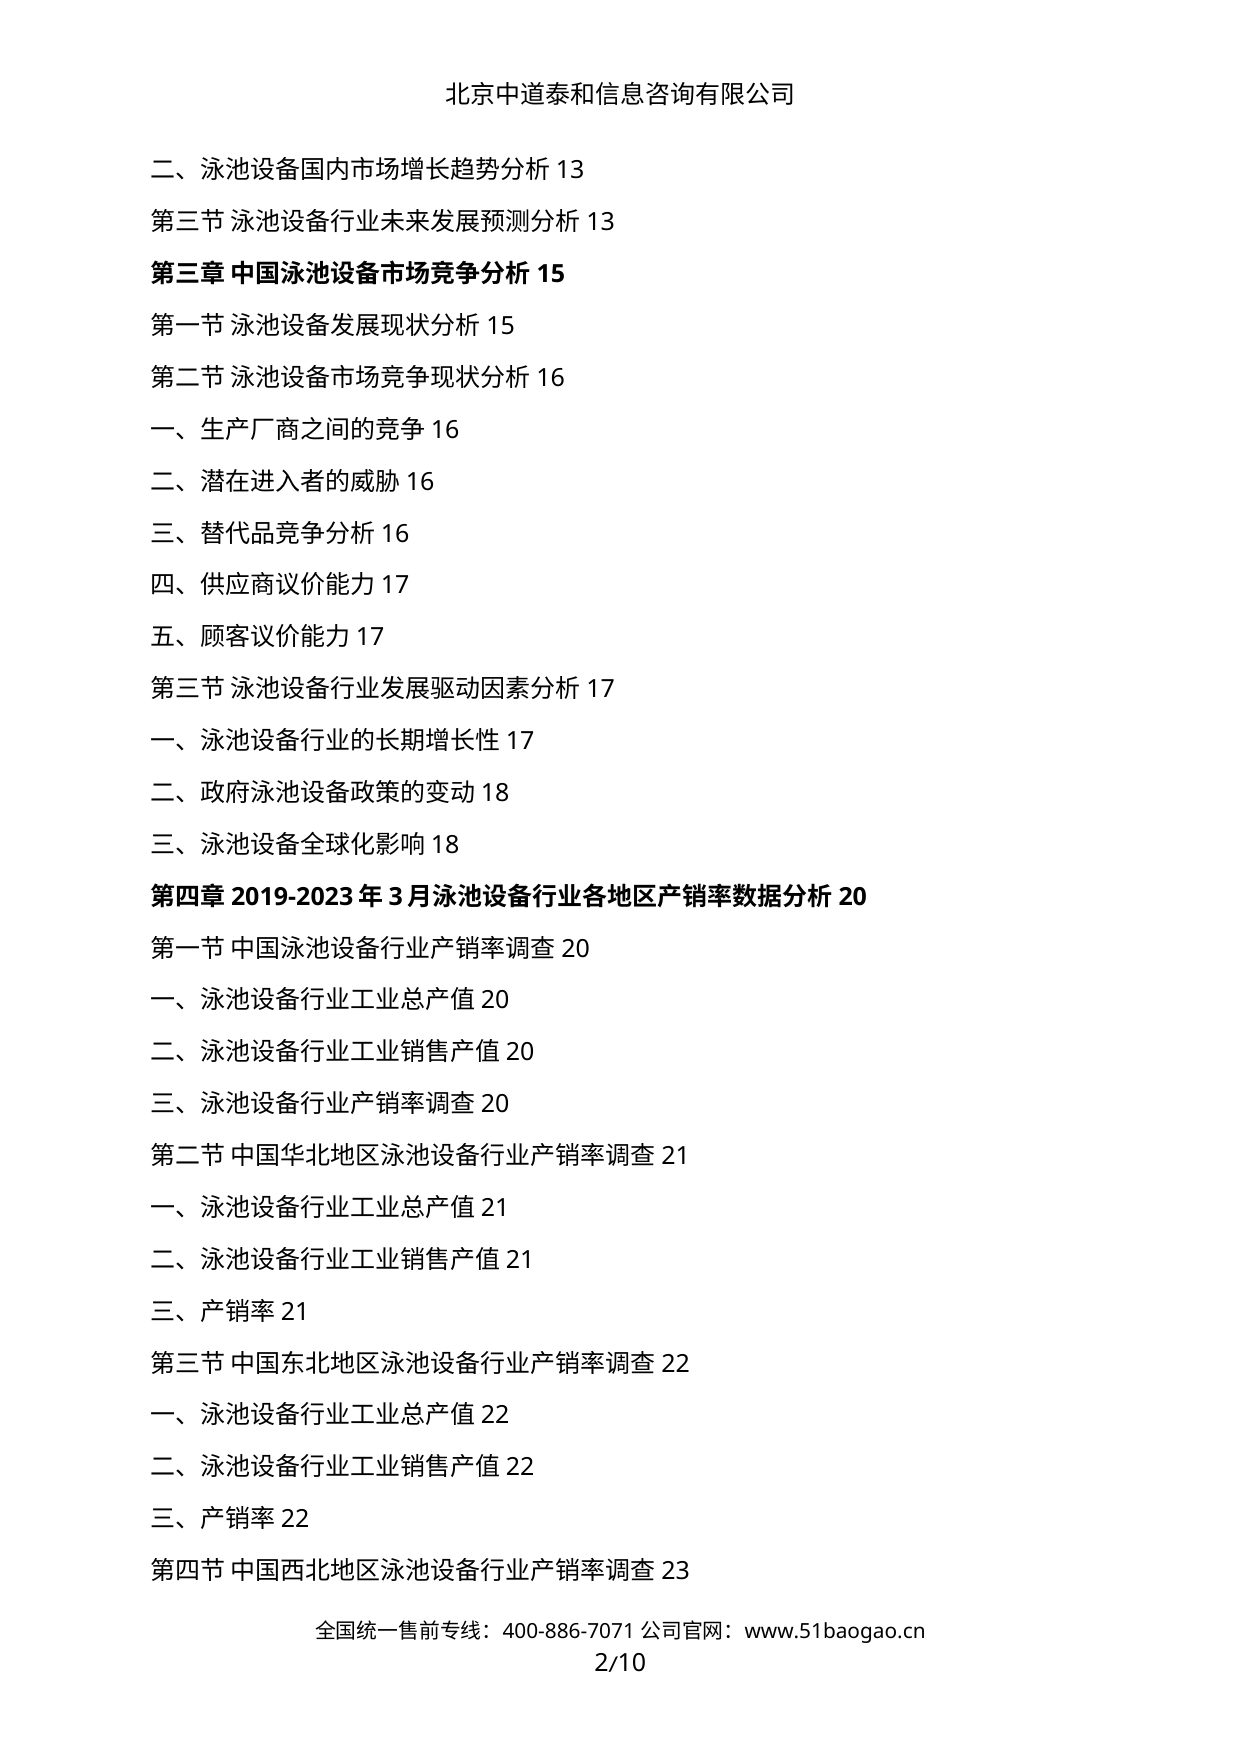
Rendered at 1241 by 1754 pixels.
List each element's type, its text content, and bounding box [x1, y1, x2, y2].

text 二、政府泳池设备政策的变动 18 [150, 772, 1090, 809]
text 第一节 泳池设备发展现状分析 15 [150, 306, 1090, 342]
text 第三节 泳池设备行业发展驱动因素分析 17 [150, 669, 1090, 705]
text 第四章 2019-2023年3月泳池设备行业各地区产销率数据分析 20 [150, 876, 1090, 912]
text 五、顾客议价能力 17 [150, 617, 1090, 653]
text 二、泳池设备行业工业销售产值 21 [150, 1239, 1090, 1276]
text 一、泳池设备行业工业总产值 22 [150, 1395, 1090, 1431]
text 一、生产厂商之间的竞争 16 [150, 409, 1090, 446]
text 第三章 中国泳池设备市场竞争分析 15 [150, 254, 1090, 290]
text 三、替代品竞争分析 16 [150, 513, 1090, 549]
text 三、泳池设备行业产销率调查 20 [150, 1084, 1090, 1120]
text 三、泳池设备全球化影响 18 [150, 824, 1090, 861]
text 第三节 中国东北地区泳池设备行业产销率调查 22 [150, 1343, 1090, 1379]
text 一、泳池设备行业工业总产值 20 [150, 980, 1090, 1016]
text 二、泳池设备国内市场增长趋势分析 13 [150, 150, 1090, 186]
text 二、潜在进入者的威胁 16 [150, 461, 1090, 497]
text 三、产销率 22 [150, 1499, 1090, 1535]
text 二、泳池设备行业工业销售产值 20 [150, 1032, 1090, 1068]
text 第二节 泳池设备市场竞争现状分析 16 [150, 357, 1090, 394]
text 第二节 中国华北地区泳池设备行业产销率调查 21 [150, 1136, 1090, 1172]
text 一、泳池设备行业的长期增长性 17 [150, 721, 1090, 757]
text 二、泳池设备行业工业销售产值 22 [150, 1447, 1090, 1483]
text 四、供应商议价能力 17 [150, 565, 1090, 601]
text 第三节 泳池设备行业未来发展预测分析 13 [150, 202, 1090, 238]
text 第一节 中国泳池设备行业产销率调查 20 [150, 928, 1090, 964]
text 第四节 中国西北地区泳池设备行业产销率调查 23 [150, 1551, 1090, 1587]
text 一、泳池设备行业工业总产值 21 [150, 1187, 1090, 1224]
text 三、产销率 21 [150, 1291, 1090, 1327]
